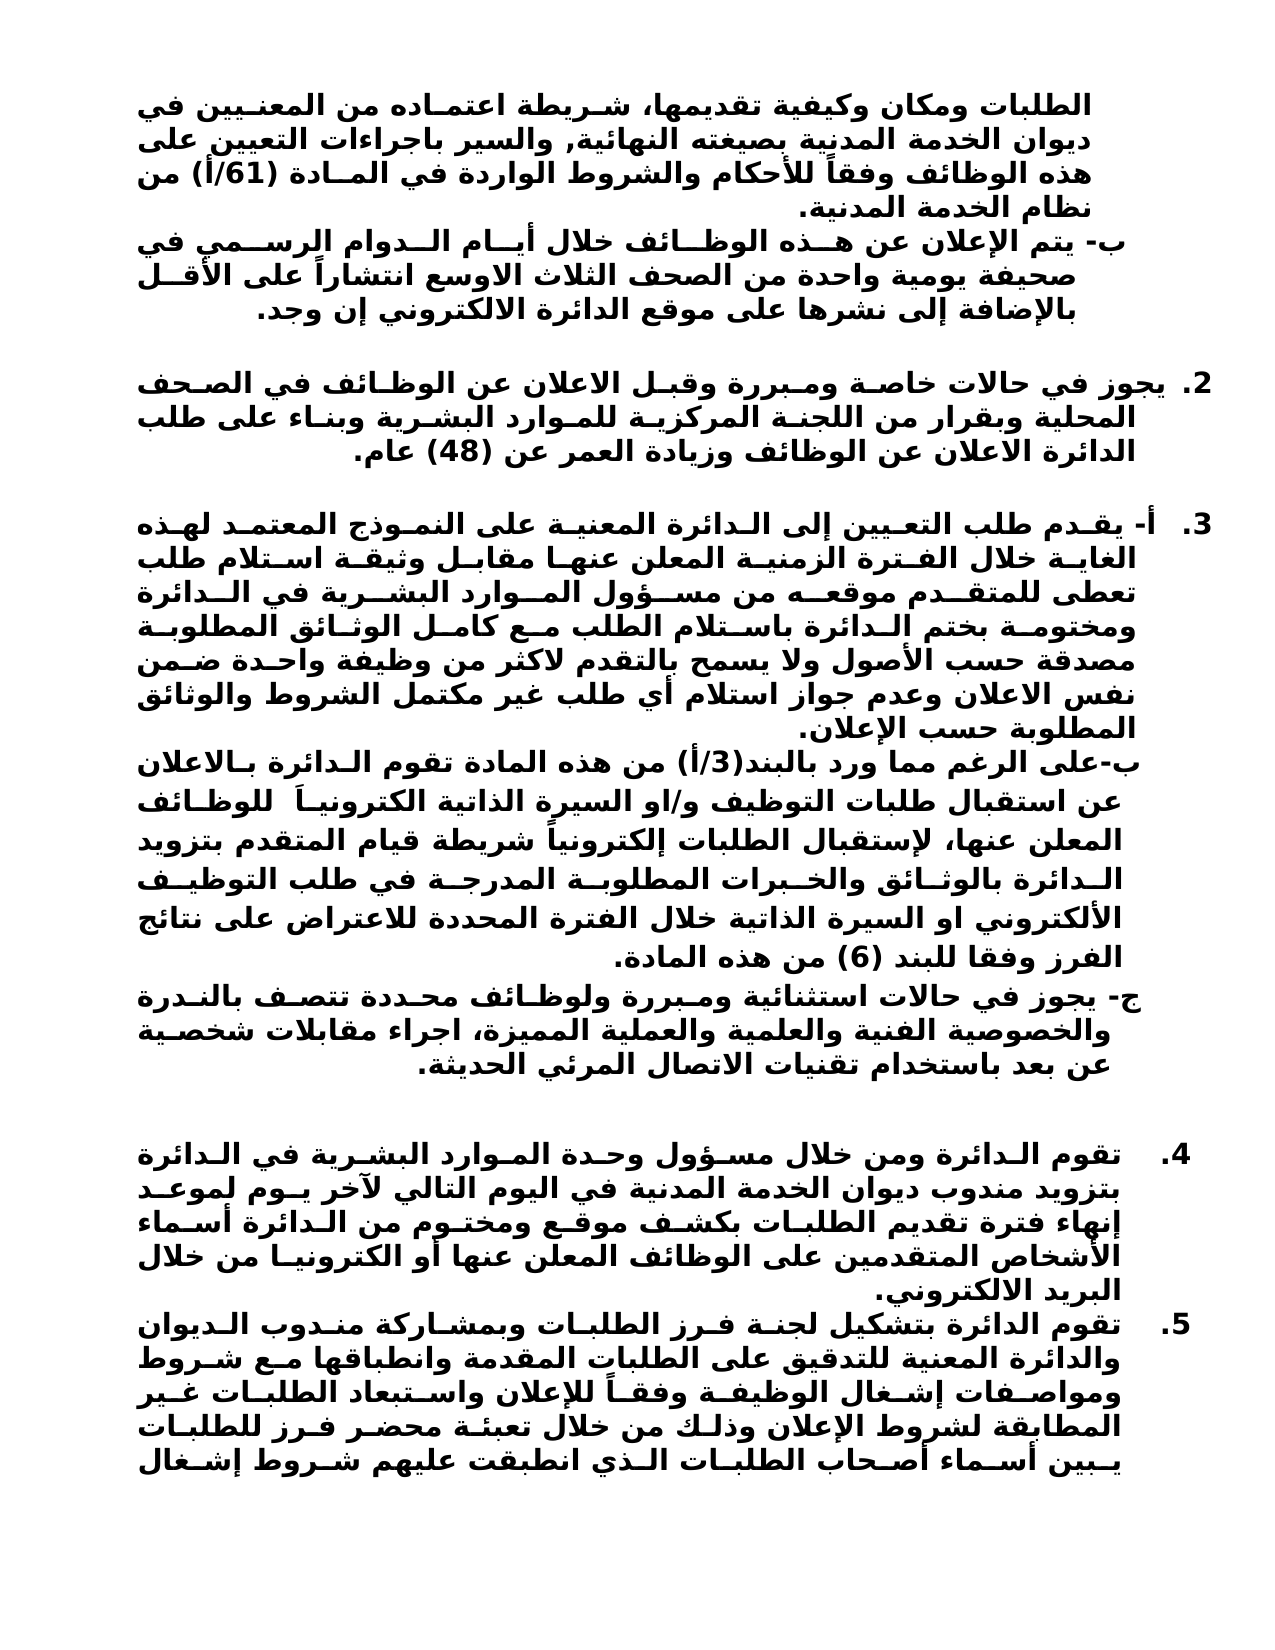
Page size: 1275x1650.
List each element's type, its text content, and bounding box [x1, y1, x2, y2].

text ب- يتم الإعلان عن هذه الوظائف خلال أيام الدوام الرسمي في صحيفة يومية واحدة من الصحف الثلاث الاوسع انتشاراً على الأقل بالإضافة إلى نشرها على موقع الدائرة الالكتروني إن وجد. [136, 224, 1137, 326]
list أ- يقدم طلب التعيين إلى الدائرة المعنية على النموذج المعتمد لهذه الغاية خلال الفترة الزمنية المعلن عنها مقابل وثيقة استلام طلب تعطى للمتقدم موقعه من مسؤول الموارد البشرية في الدائرة ومختومة بختم الدائرة باستلام الطلب مع كامل الوثائق المطلوبة مصدقة حسب الأصول ولا يسمح بالتقدم لاكثر من وظيفة واحدة ضمن نفس الاعلان وعدم جواز استلام أي طلب غير مكتمل الشروط والوثائق المطلوبة حسب الإعلان. [136, 508, 1181, 745]
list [137, 1307, 1160, 1477]
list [136, 89, 1152, 224]
list تقوم الدائرة ومن خلال مسؤول وحدة الموارد البشرية في الدائرة بتزويد مندوب ديوان الخدمة المدنية في اليوم التالي لآخر يوم لموعد إنهاء فترة تقديم الطلبات بكشف موقع ومختوم من الدائرة أسماء الأشخاص المتقدمين على الوظائف المعلن عنها أو الكترونيا من خلال البريد الالكتروني. [137, 1138, 1160, 1307]
text ب-على الرغم مما ورد بالبند(3/أ) من هذه المادة تقوم الدائرة بالاعلان عن استقبال طلبات التوظيف و/او السيرة الذاتية الكترونياَ للوظائف المعلن عنها، لإستقبال الطلبات إلكترونياً شريطة قيام المتقدم بتزويد الدائرة بالوثائق والخبرات المطلوبة المدرجة في طلب التوظيف الألكتروني او السيرة الذاتية خلال الفترة المحددة للاعتراض على نتائج الفرز وفقا للبند (6) من هذه المادة. [136, 745, 1152, 974]
list يجوز في حالات خاصة ومبررة وقبل الاعلان عن الوظائف في الصحف المحلية وبقرار من اللجنة المركزية للموارد البشرية وبناء على طلب الدائرة الاعلان عن الوظائف وزيادة العمر عن (48) عام. [136, 366, 1181, 468]
text ج- يجوز في حالات استثنائية ومبررة ولوظائف محددة تتصف بالندرة والخصوصية الفنية والعلمية والعملية المميزة، اجراء مقابلات شخصية عن بعد باستخدام تقنيات الاتصال المرئي الحديثة. [137, 979, 1141, 1081]
